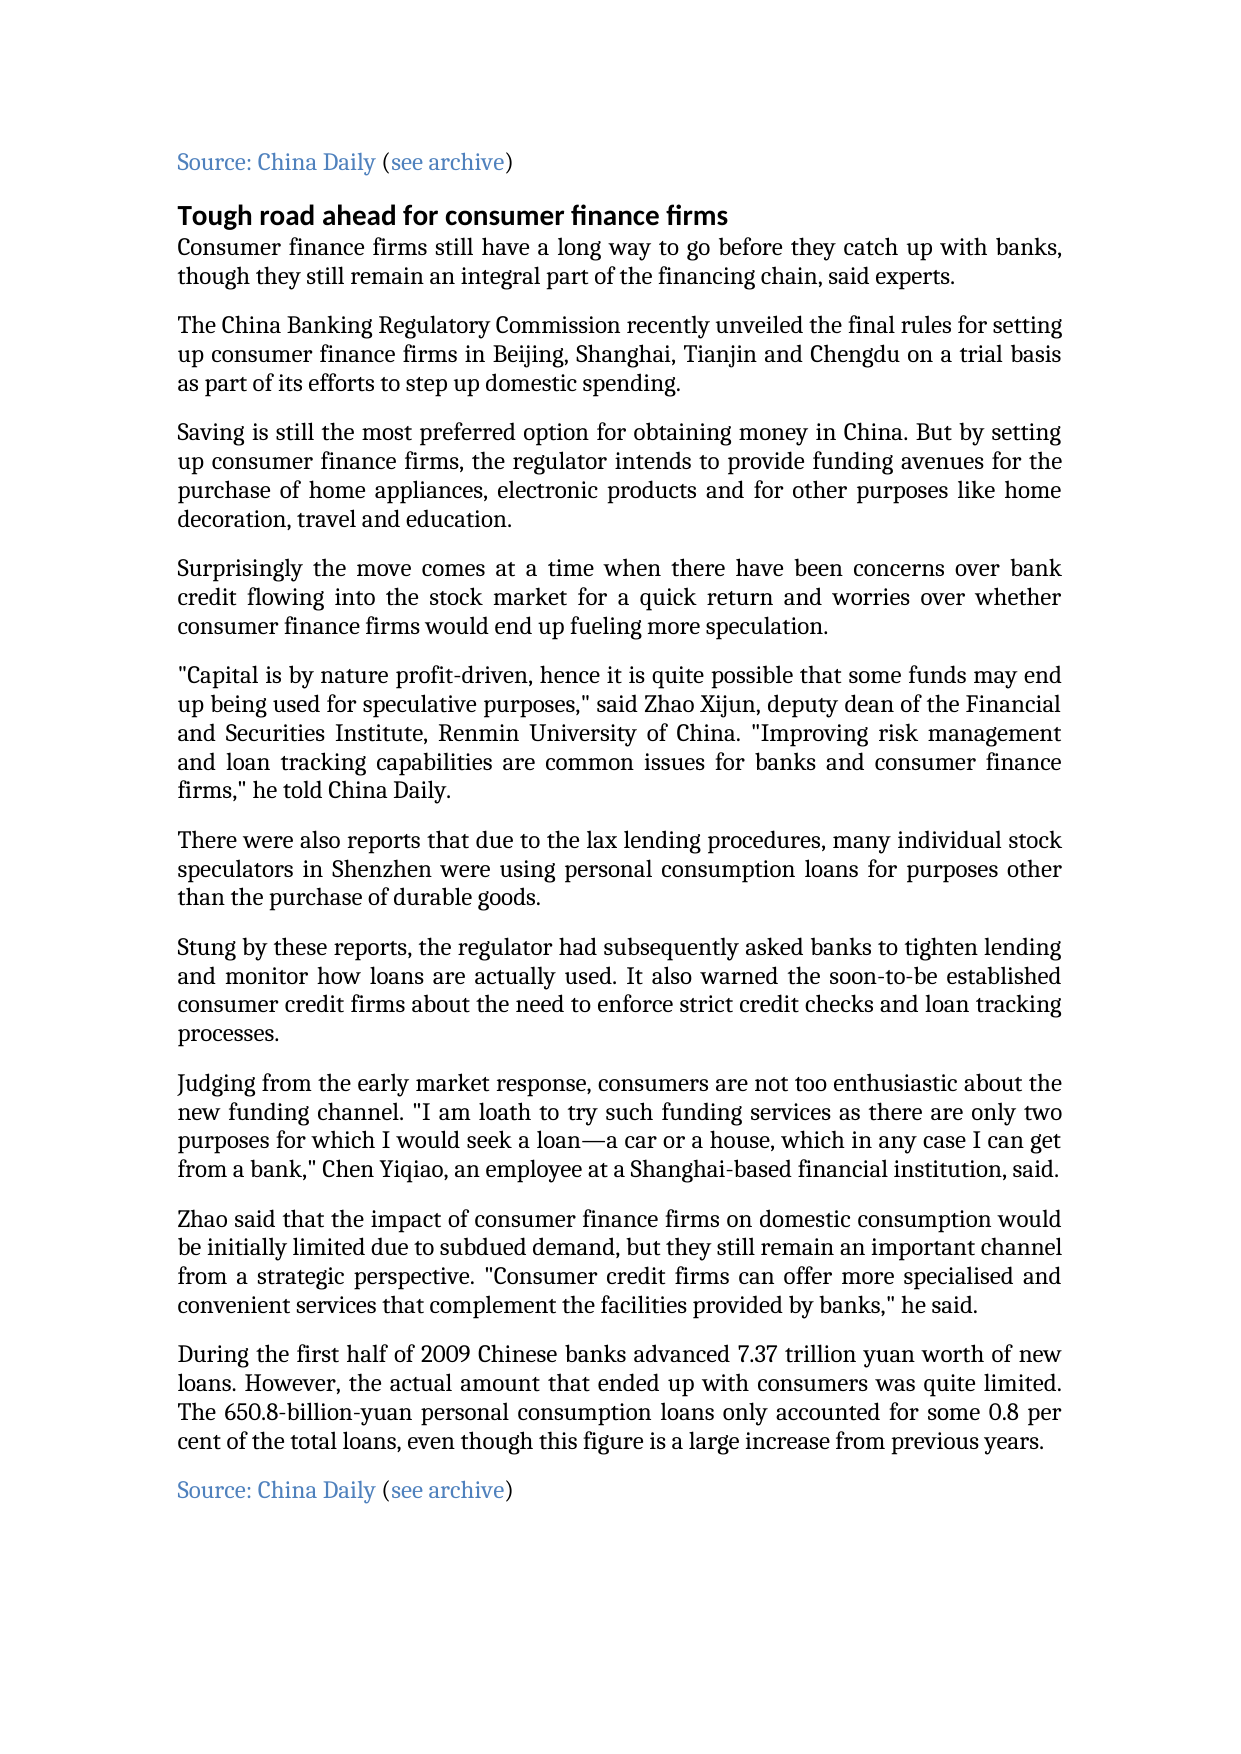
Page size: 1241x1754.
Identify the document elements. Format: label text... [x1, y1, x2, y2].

text "Capital is by nature profit-driven, hence it is quite possible that some funds may end up being used for speculative purposes," said Zhao Xijun, deputy dean of the Financial and Securities Institute, Renmin University of China. "Improving risk management and loan tracking capabilities are common issues for banks and consumer finance firms," he told China Daily. [177, 661, 1063, 805]
text Judging from the early market response, consumers are not too enthusiastic about the new funding channel. "I am loath to try such funding services as there are only two purposes for which I would seek a loan―a car or a house, which in any case I can get from a bank," Chen Yiqiao, an employee at a Shanghai-based financial institution, said. [177, 1069, 1063, 1184]
text Source: China Daily (see archive) [177, 148, 1063, 176]
subtitle Tough road ahead for consumer finance firms [177, 197, 1063, 233]
text Surprisingly the move comes at a time when there have been concerns over bank credit flowing into the stock market for a quick return and worries over whether consumer finance firms would end up fueling more speculation. [177, 554, 1063, 640]
text The China Banking Regulatory Commission recently unveiled the final rules for setting up consumer finance firms in Beijing, Shanghai, Tianjin and Chengdu on a trial basis as part of its efforts to step up domestic spending. [177, 311, 1063, 397]
text There were also reports that due to the lax lending procedures, many individual stock speculators in Shenzhen were using personal consumption loans for purposes other than the purchase of durable goods. [177, 826, 1063, 912]
text Saving is still the most preferred option for obtaining money in China. But by setting up consumer finance firms, the regulator intends to provide funding avenues for the purchase of home appliances, electronic products and for other purposes like home decoration, travel and education. [177, 418, 1063, 533]
text Zhao said that the impact of consumer finance firms on domestic consumption would be initially limited due to subdued demand, but they still remain an important channel from a strategic perspective. "Consumer credit firms can offer more specialised and convenient services that complement the facilities provided by banks," he said. [177, 1204, 1063, 1319]
text Source: China Daily (see archive) [177, 1476, 1063, 1505]
text During the first half of 2009 Chinese banks advanced 7.37 trillion yuan worth of new loans. However, the actual amount that ended up with consumers was quite limited. The 650.8-billion-yuan personal consumption loans only accounted for some 0.8 per cent of the total loans, even though this figure is a large increase from previous years. [177, 1340, 1063, 1455]
text Stung by these reports, the regulator had subsequently asked banks to tighten lending and monitor how loans are actually used. It also warned the soon-to-be established consumer credit firms about the need to enforce strict credit checks and loan tracking processes. [177, 933, 1063, 1048]
text Consumer finance firms still have a long way to go before they catch up with banks, though they still remain an integral part of the financing chain, said experts. [177, 233, 1063, 290]
